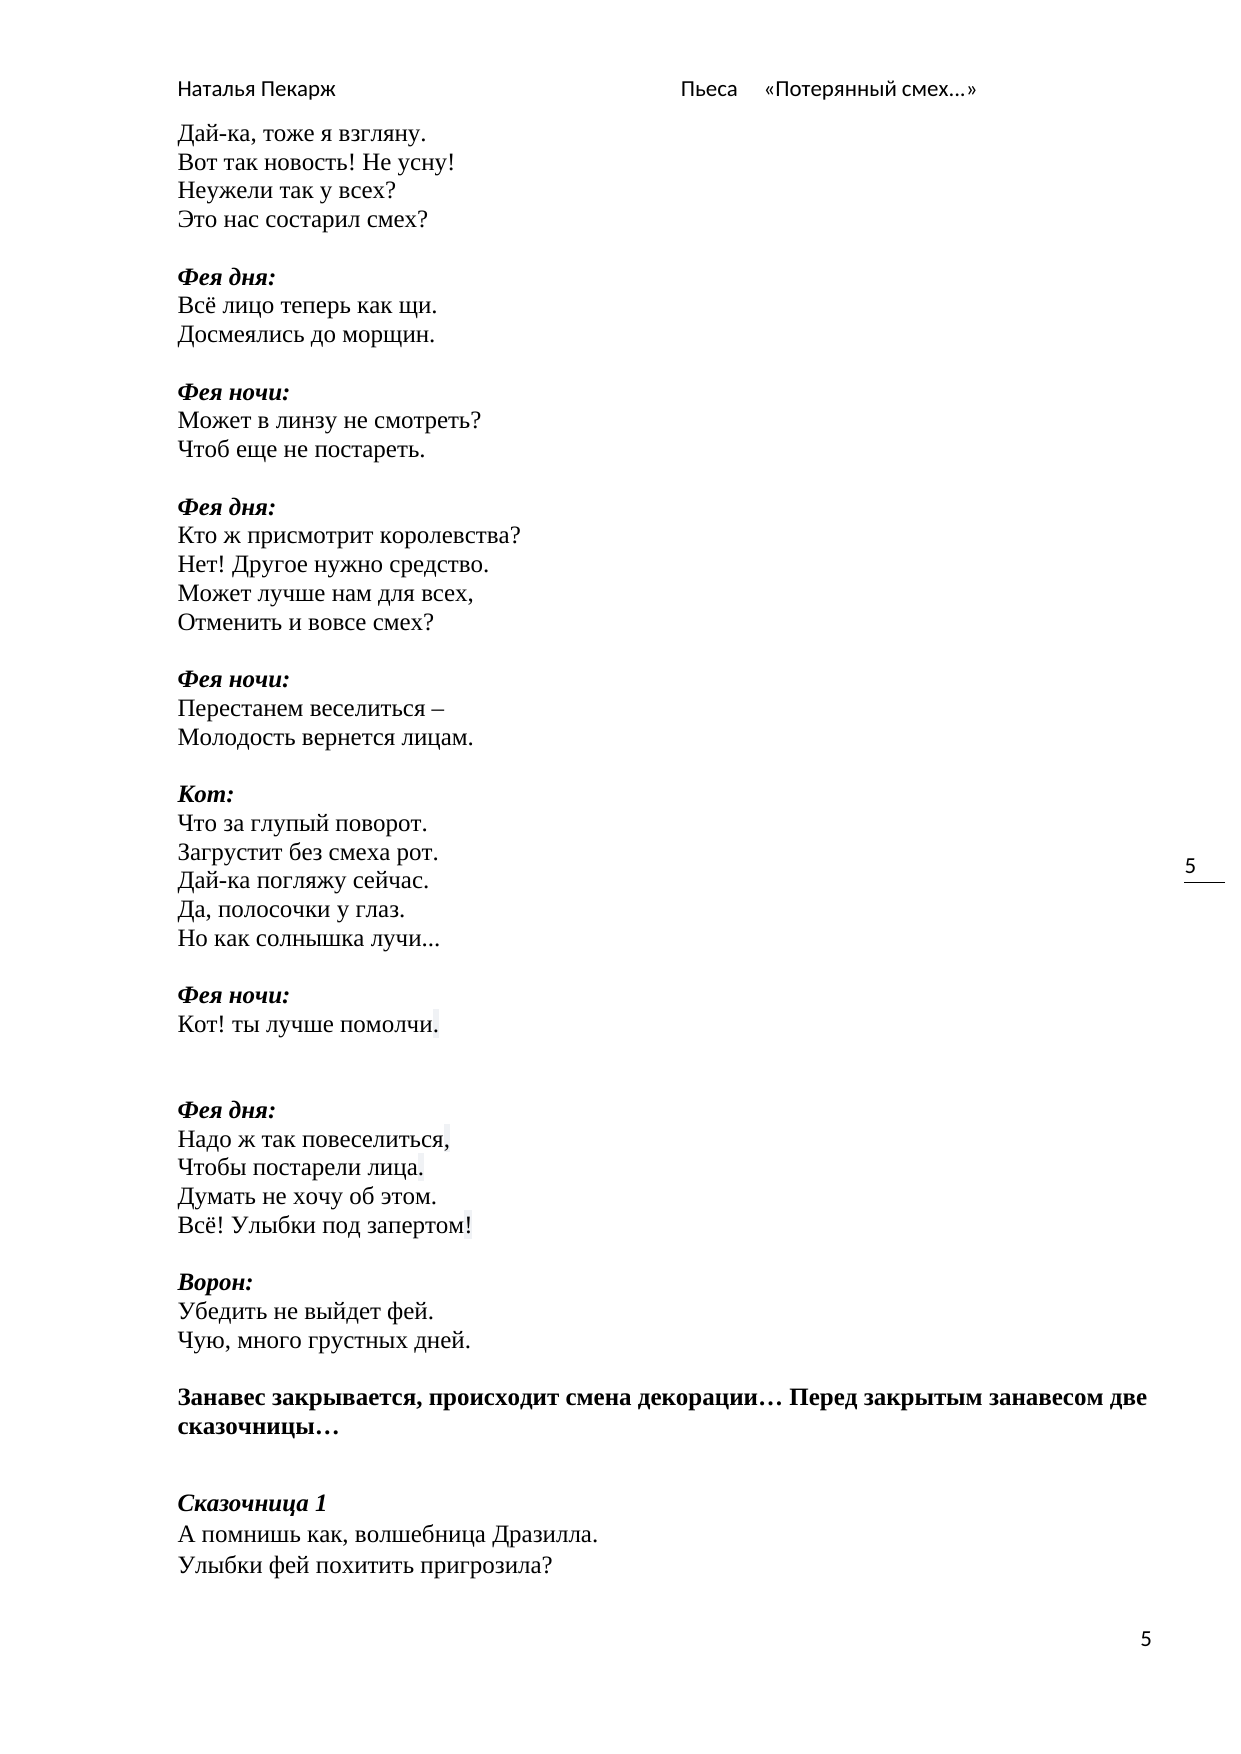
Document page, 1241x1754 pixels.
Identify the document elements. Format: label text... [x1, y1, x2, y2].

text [177, 1488, 1152, 1609]
text Занавес закрывается, происходит смена декорации… Перед закрытым занавесом две сказочницы… [177, 1382, 1152, 1440]
text Фея дня: Надо ж так повеселиться, Чтобы постарели лица. Думать не хочу об этом. Всё! Улыбки под запертом! Ворон: Убедить не выйдет фей. Чую, много грустных дней. [177, 1066, 1152, 1354]
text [177, 118, 1152, 1066]
